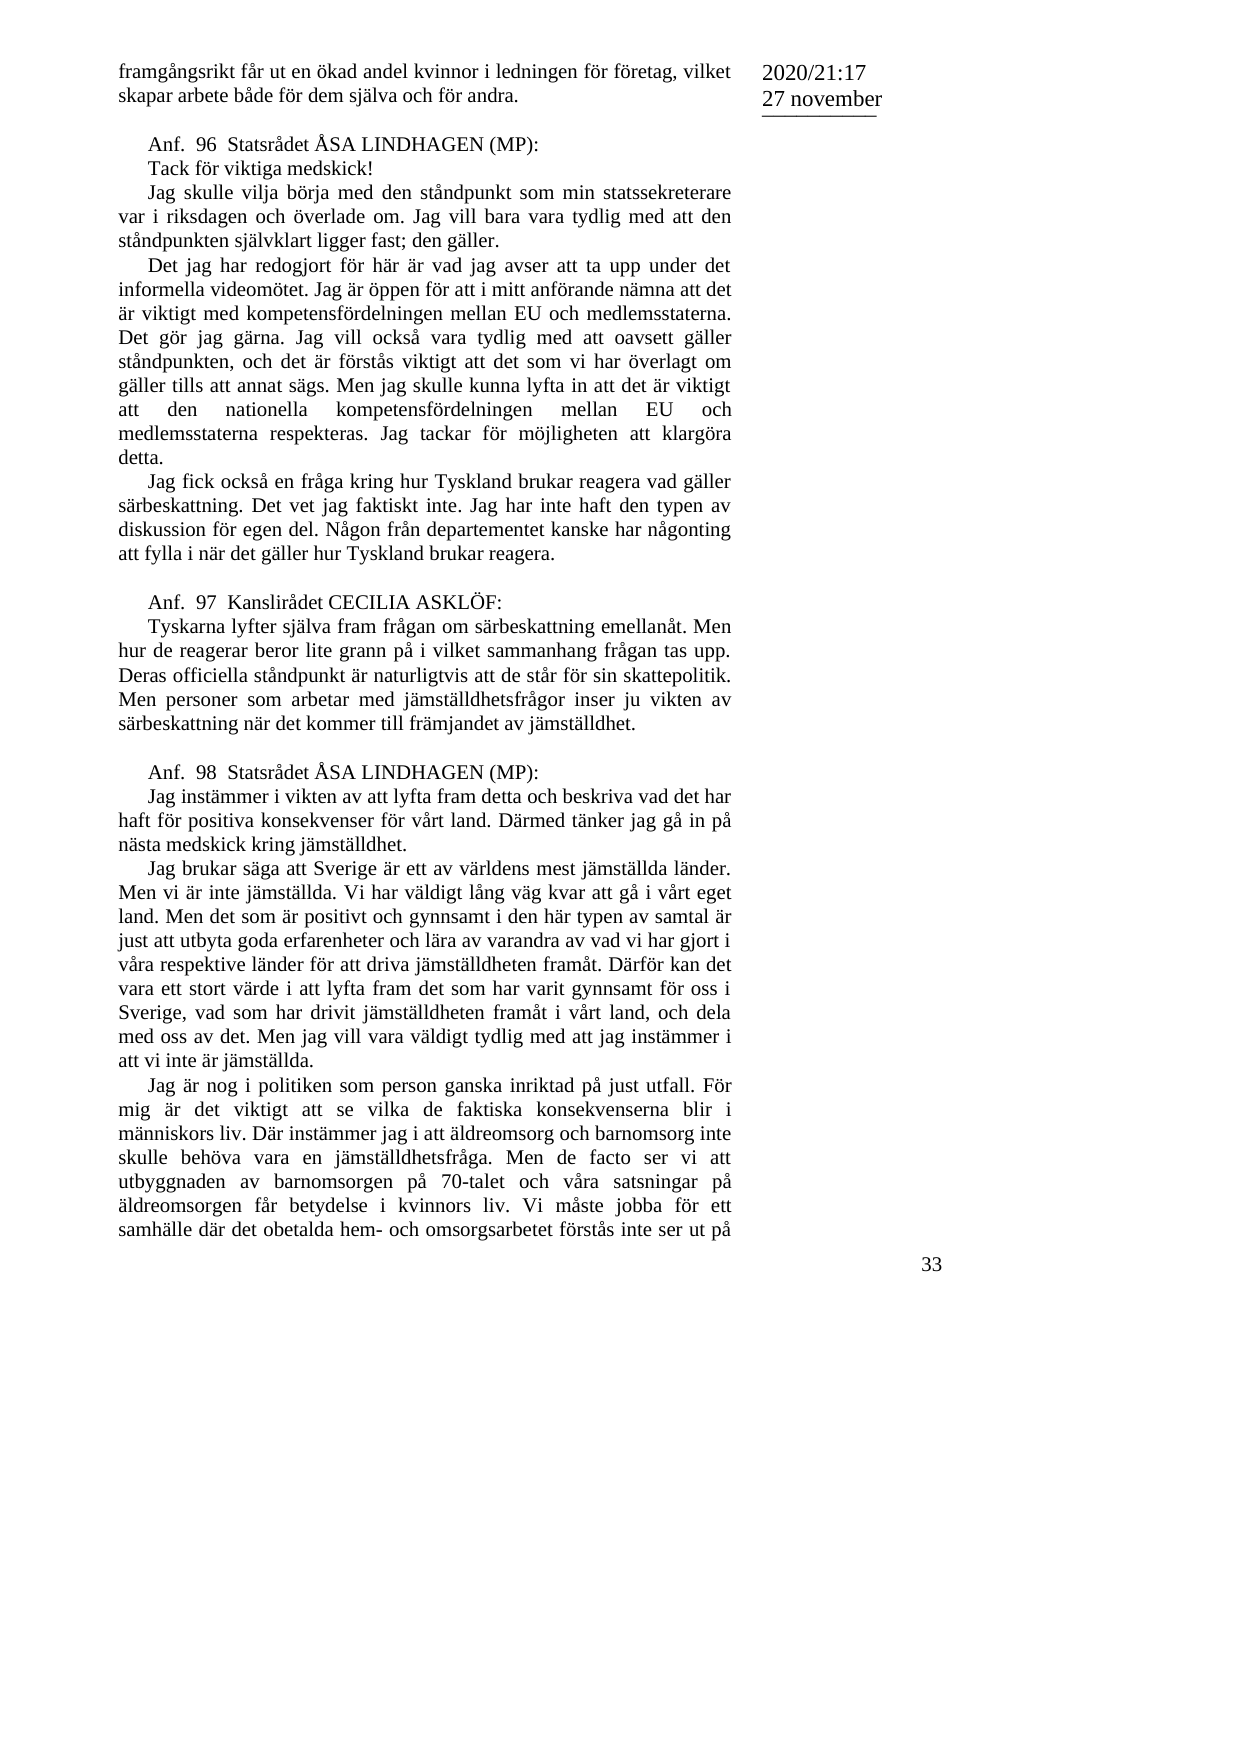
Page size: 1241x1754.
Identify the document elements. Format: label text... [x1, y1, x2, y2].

text Jag instämmer i vikten av att lyfta fram detta och beskriva vad det har haft för positiva konsekvenser för vårt land. Därmed tänker jag gå in på nästa medskick kring jämställdhet. [118, 784, 732, 856]
text Jag brukar säga att Sverige är ett av världens mest jämställda länder. Men vi är inte jämställda. Vi har väldigt lång väg kvar att gå i vårt eget land. Men det som är positivt och gynnsamt i den här typen av samtal är just att utbyta goda erfarenheter och lära av varandra av vad vi har gjort i våra respektive länder för att driva jämställdheten framåt. Därför kan det vara ett stort värde i att lyfta fram det som har varit gynnsamt för oss i Sverige, vad som har drivit jämställdheten framåt i vårt land, och dela med oss av det. Men jag vill vara väldigt tydlig med att jag instämmer i att vi inte är jämställda. [118, 856, 732, 1072]
text Jag skulle vilja börja med den ståndpunkt som min statssekreterare var i riksdagen och överlade om. Jag vill bara vara tydlig med att den ståndpunkten självklart ligger fast; den gäller. [118, 180, 732, 252]
subtitle Anf. 96 Statsrådet ÅSA LINDHAGEN (MP): [148, 132, 732, 156]
text Jag fick också en fråga kring hur Tyskland brukar reagera vad gäller särbeskattning. Det vet jag faktiskt inte. Jag har inte haft den typen av diskussion för egen del. Någon från departementet kanske har någonting att fylla i när det gäller hur Tyskland brukar reagera. [118, 469, 732, 565]
text Det jag har redogjort för här är vad jag avser att ta upp under det informella videomötet. Jag är öppen för att i mitt anförande nämna att det är viktigt med kompetensfördelningen mellan EU och medlemsstaterna. Det gör jag gärna. Jag vill också vara tydlig med att oavsett gäller ståndpunkten, och det är förstås viktigt att det som vi har överlagt om gäller tills att annat sägs. Men jag skulle kunna lyfta in att det är viktigt att den nationella kompetensfördelningen mellan EU och medlemsstaterna respekteras. Jag tackar för möjligheten att klargöra detta. [118, 252, 732, 469]
subtitle Anf. 98 Statsrådet ÅSA LINDHAGEN (MP): [148, 760, 732, 784]
text Tack för viktiga medskick! [118, 156, 732, 180]
text Tyskarna lyfter själva fram frågan om särbeskattning emellanåt. Men hur de reagerar beror lite grann på i vilket sammanhang frågan tas upp. Deras officiella ståndpunkt är naturligtvis att de står för sin skattepolitik. Men personer som arbetar med jämställdhetsfrågor inser ju vikten av särbeskattning när det kommer till främjandet av jämställdhet. [118, 614, 732, 735]
subtitle Anf. 97 Kanslirådet CECILIA ASKLÖF: [148, 590, 732, 614]
